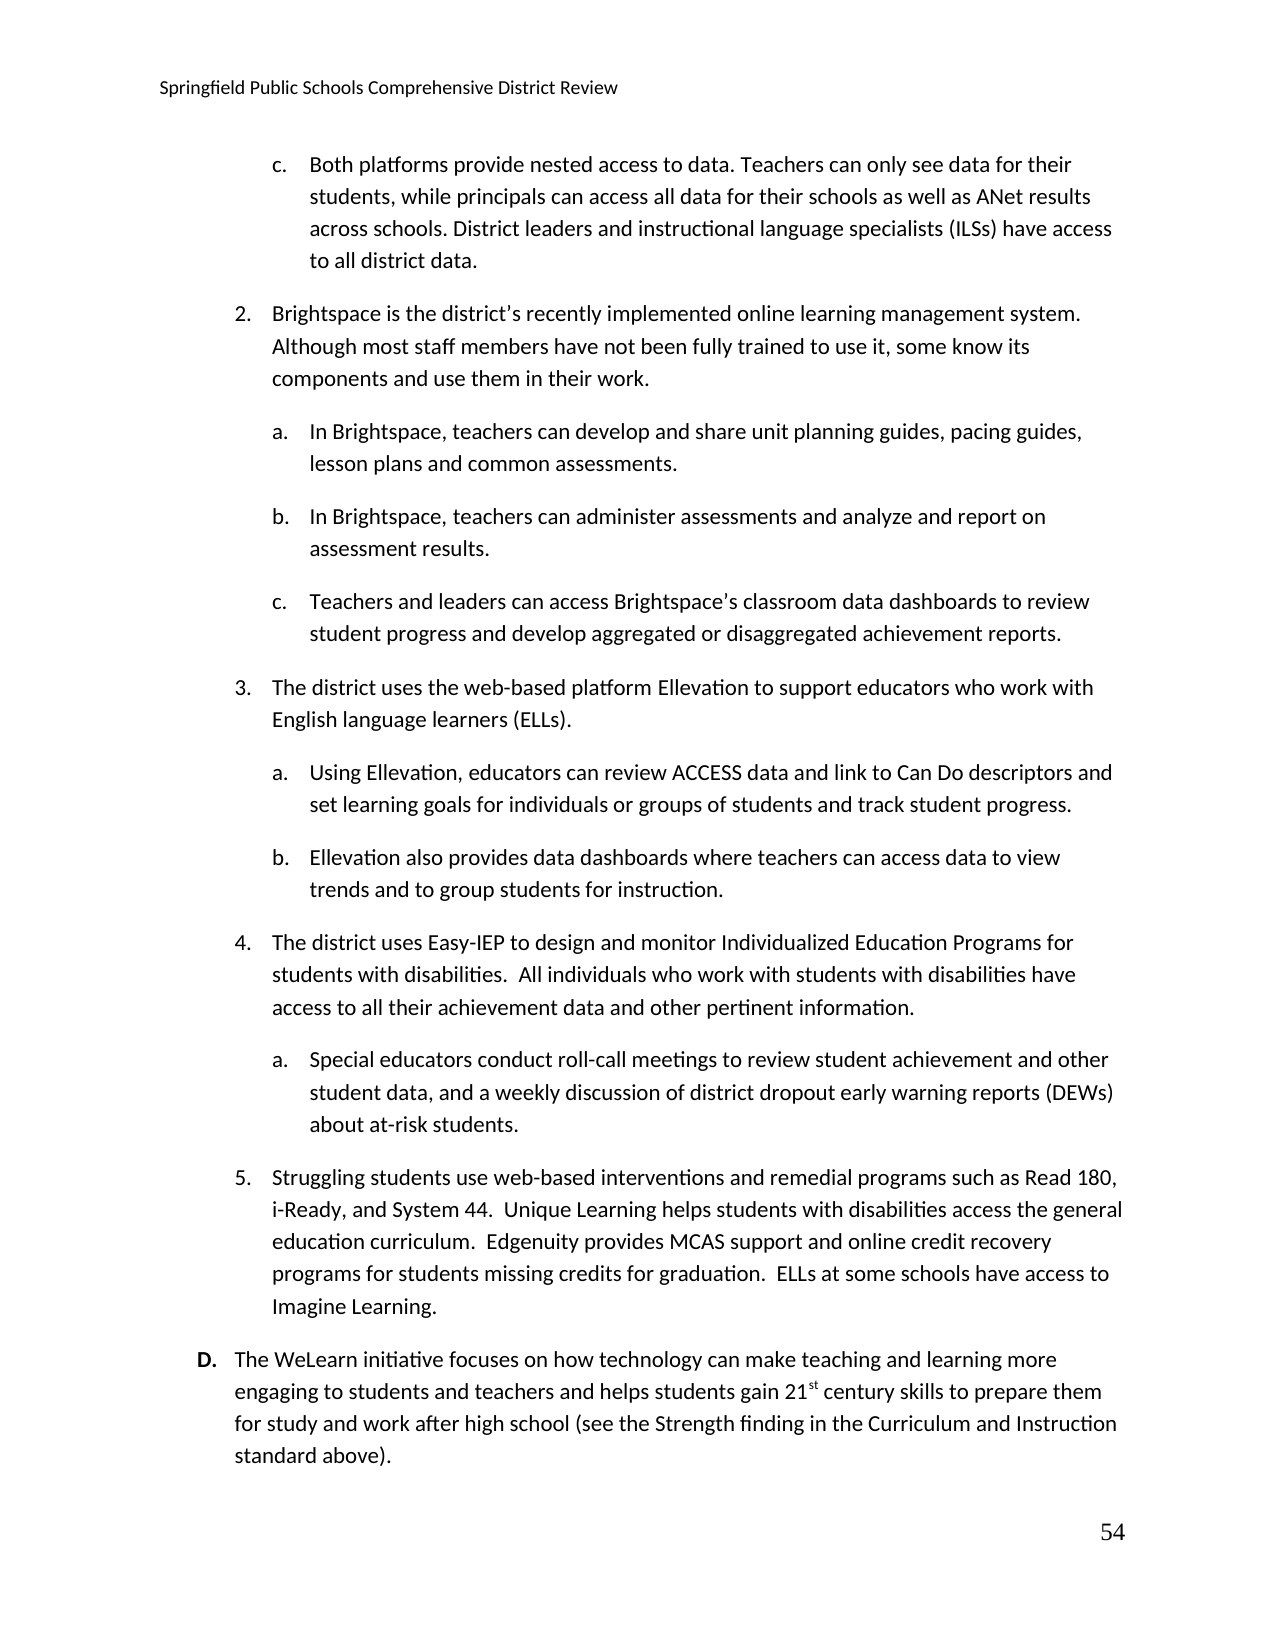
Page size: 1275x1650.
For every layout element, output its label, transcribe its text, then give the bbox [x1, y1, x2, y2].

text a. Special educators conduct roll-call meetings to review student achievement and other student data, and a weekly discussion of district dropout early warning reports (DEWs) about at-risk students. [272, 1046, 1125, 1138]
list c. Teachers and leaders can access Brightspace’s classroom data dashboards to review student progress and develop aggregated or disaggregated achievement reports. [272, 587, 1125, 648]
list The WeLearn initiative focuses on how technology can make teaching and learning more engaging to students and teachers and helps students gain 21st century skills to prepare them for study and work after high school (see the Strength finding in the Curriculum and Instruction standard above). [197, 1345, 1125, 1469]
text 2. Brightspace is the district’s recently implemented online learning management system. Although most staff members have not been fully trained to use it, some know its components and use them in their work. [234, 299, 1125, 392]
list The district uses the web-based platform Ellevation to support educators who work with English language learners (ELLs). [234, 673, 1125, 733]
list c. Both platforms provide nested access to data. Teachers can only see data for their students, while principals can access all data for their schools as well as ANet results across schools. District leaders and instructional language specialists (ILSs) have access to all district data. [272, 150, 1125, 274]
list b. In Brightspace, teachers can administer assessments and analyze and report on assessment results. [272, 502, 1125, 562]
list b. Ellevation also provides data dashboards where teachers can access data to view trends and to group students for instruction. [272, 843, 1125, 903]
list a. Using Ellevation, educators can review ACCESS data and link to Can Do descriptors and set learning goals for individuals or groups of students and track student progress. [272, 758, 1125, 818]
text 5. Struggling students use web-based interventions and remedial programs such as Read 180, i-Ready, and System 44. Unique Learning helps students with disabilities access the general education curriculum. Edgenuity provides MCAS support and online credit recovery programs for students missing credits for graduation. ELLs at some schools have access to Imagine Learning. [234, 1163, 1125, 1320]
list a. In Brightspace, teachers can develop and share unit planning guides, pacing guides, lesson plans and common assessments. [272, 417, 1125, 477]
text 4. The district uses Easy-IEP to design and monitor Individualized Education Programs for students with disabilities. All individuals who work with students with disabilities have access to all their achievement data and other pertinent information. [234, 928, 1125, 1021]
